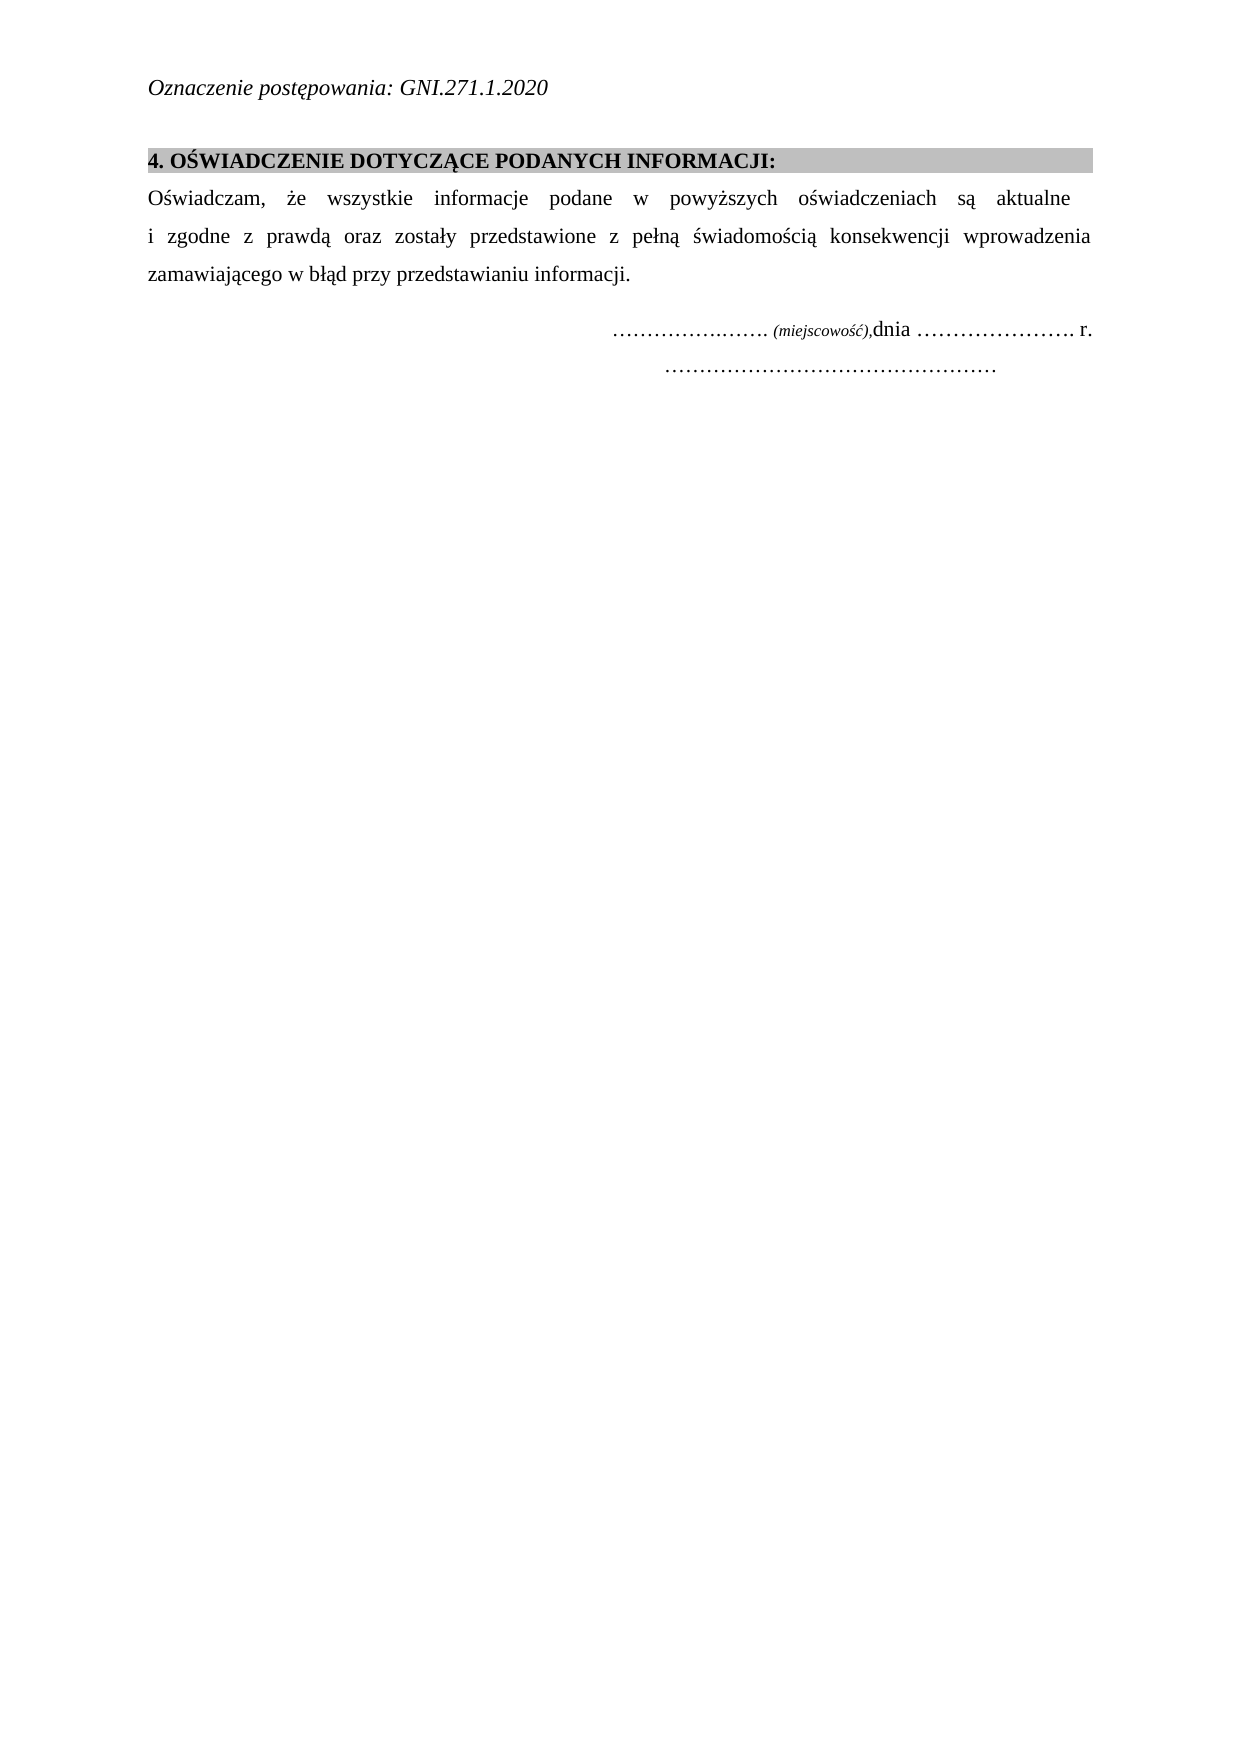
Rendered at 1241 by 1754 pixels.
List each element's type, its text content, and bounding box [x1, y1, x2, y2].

text …………….……. (miejscowość),dnia …………………. r. [148, 316, 1093, 341]
text ………………………………………… [148, 353, 1093, 377]
text 4. OŚWIADCZENIE DOTYCZĄCE PODANYCH INFORMACJI: [148, 148, 1093, 173]
text Oświadczam, że wszystkie informacje podane w powyższych oświadczeniach są aktualne i zgodne z prawdą oraz zostały przedstawione z pełną świadomością konsekwencji wprowadzenia zamawiającego w błąd przy przedstawianiu informacji. [148, 185, 1093, 286]
